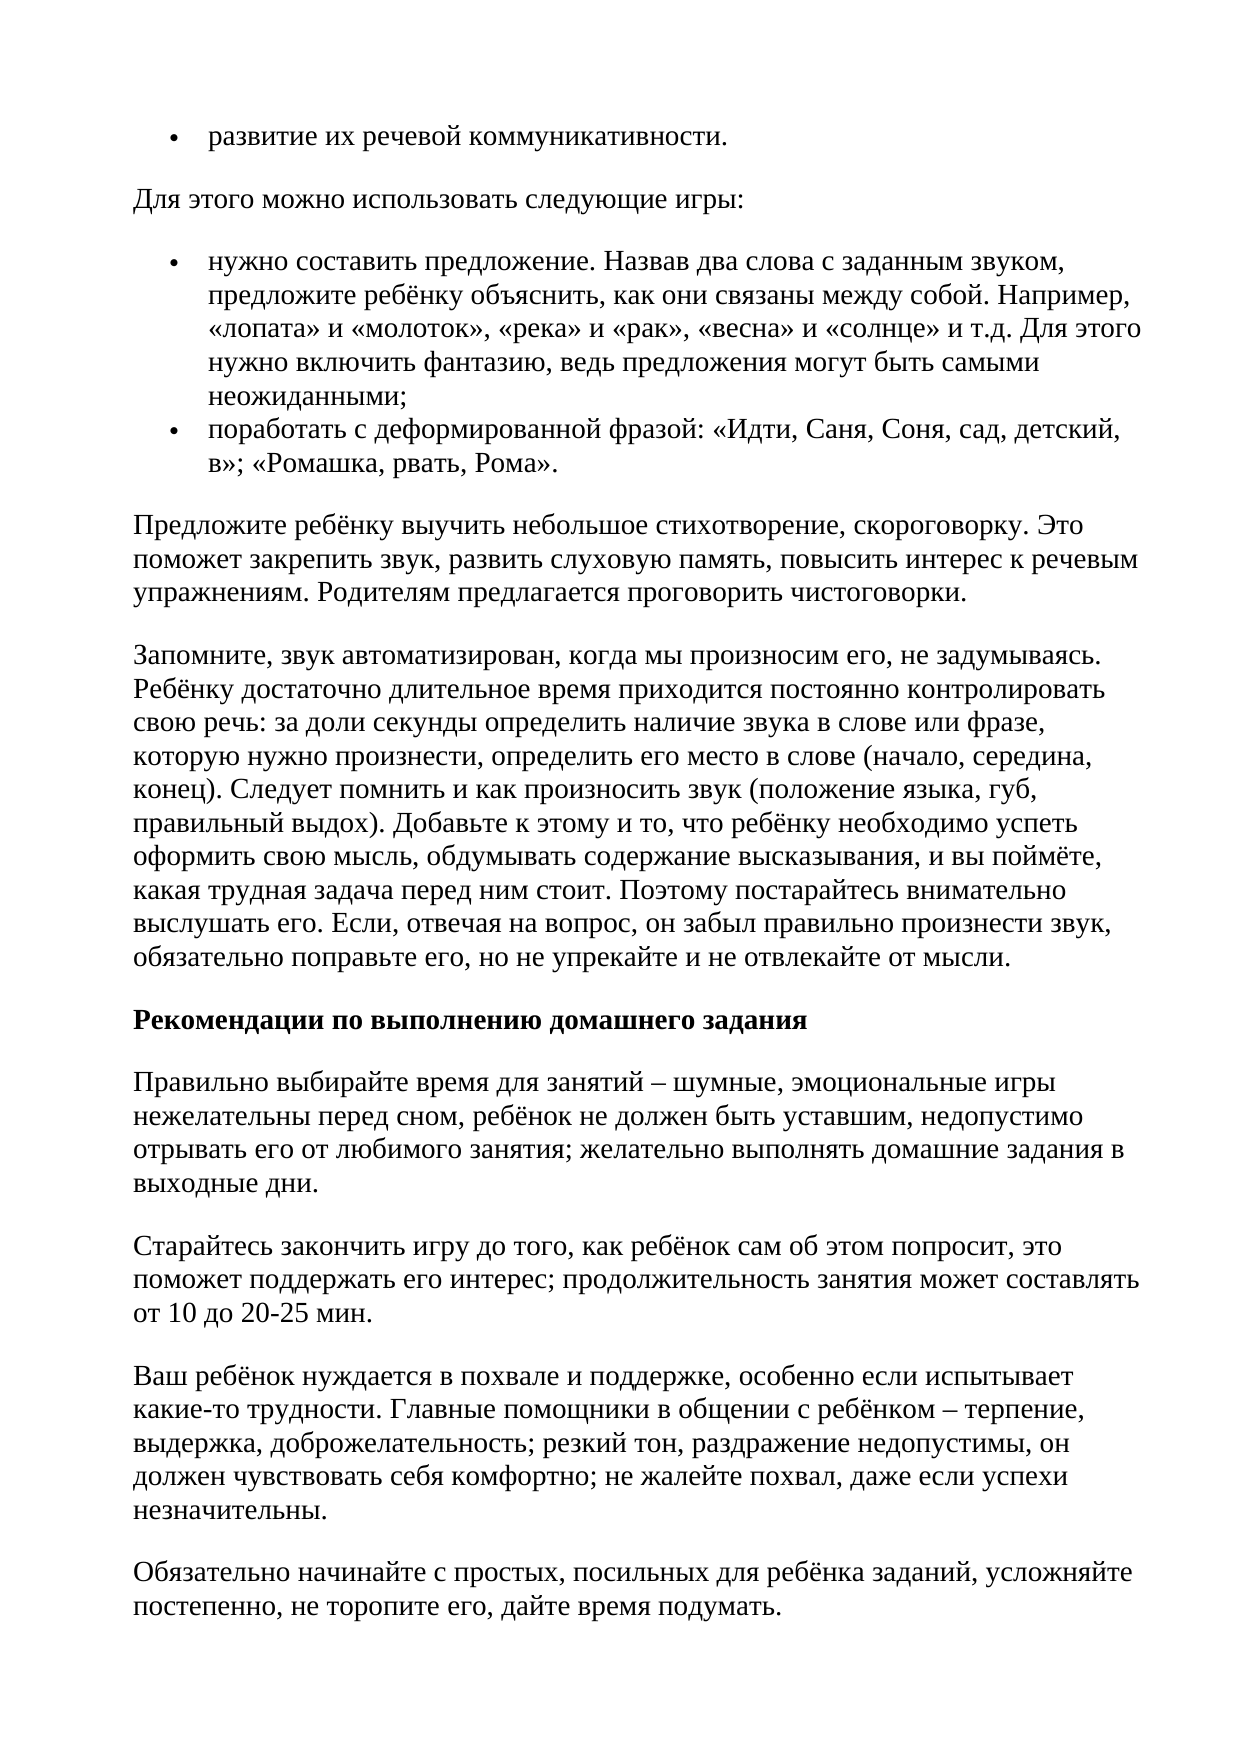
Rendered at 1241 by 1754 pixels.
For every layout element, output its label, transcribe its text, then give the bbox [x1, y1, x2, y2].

text Обязательно начинайте с простых, посильных для ребёнка заданий, усложняйте постепенно, не торопите его, дайте время подумать. [133, 1554, 1152, 1622]
text Для этого можно использовать следующие игры: [133, 181, 1152, 214]
text Правильно выбирайте время для занятий – шумные, эмоциональные игры нежелательны перед сном, ребёнок не должен быть уставшим, недопустимо отрывать его от любимого занятия; желательно выполнять домашние задания в выходные дни. [133, 1064, 1152, 1199]
text Запомните, звук автоматизирован, когда мы произносим его, не задумываясь. Ребёнку достаточно длительное время приходится постоянно контролировать свою речь: за доли секунды определить наличие звука в слове или фразе, которую нужно произнести, определить его место в слове (начало, середина, конец). Следует помнить и как произносить звук (положение языка, губ, правильный выдох). Добавьте к этому и то, что ребёнку необходимо успеть оформить свою мысль, обдумывать содержание высказывания, и вы поймёте, какая трудная задача перед ним стоит. Поэтому постарайтесь внимательно выслушать его. Если, отвечая на вопрос, он забыл правильно произнести звук, обязательно поправьте его, но не упрекайте и не отвлекайте от мысли. [133, 637, 1152, 973]
list поработать с деформированной фразой: «Идти, Саня, Соня, сад, детский, в»; «Ромашка, рвать, Рома». [170, 411, 1152, 478]
list нужно составить предложение. Назвав два слова с заданным звуком, предложите ребёнку объяснить, как они связаны между собой. Например, «лопата» и «молоток», «река» и «рак», «весна» и «солнце» и т.д. Для этого нужно включить фантазию, ведь предложения могут быть самыми неожиданными; [170, 243, 1152, 411]
text Предложите ребёнку выучить небольшое стихотворение, скороговорку. Это поможет закрепить звук, развить слуховую память, повысить интерес к речевым упражнениям. Родителям предлагается проговорить чистоговорки. [133, 507, 1152, 608]
text Ваш ребёнок нуждается в похвале и поддержке, особенно если испытывает какие-то трудности. Главные помощники в общении с ребёнком – терпение, выдержка, доброжелательность; резкий тон, раздражение недопустимы, он должен чувствовать себя комфортно; не жалейте похвал, даже если успехи незначительны. [133, 1358, 1152, 1525]
text Старайтесь закончить игру до того, как ребёнок сам об этом попросит, это поможет поддержать его интерес; продолжительность занятия может составлять от 10 до 20-25 мин. [133, 1228, 1152, 1328]
list развитие их речевой коммуникативности. [170, 118, 1152, 152]
text Рекомендации по выполнению домашнего задания [133, 1002, 1152, 1035]
